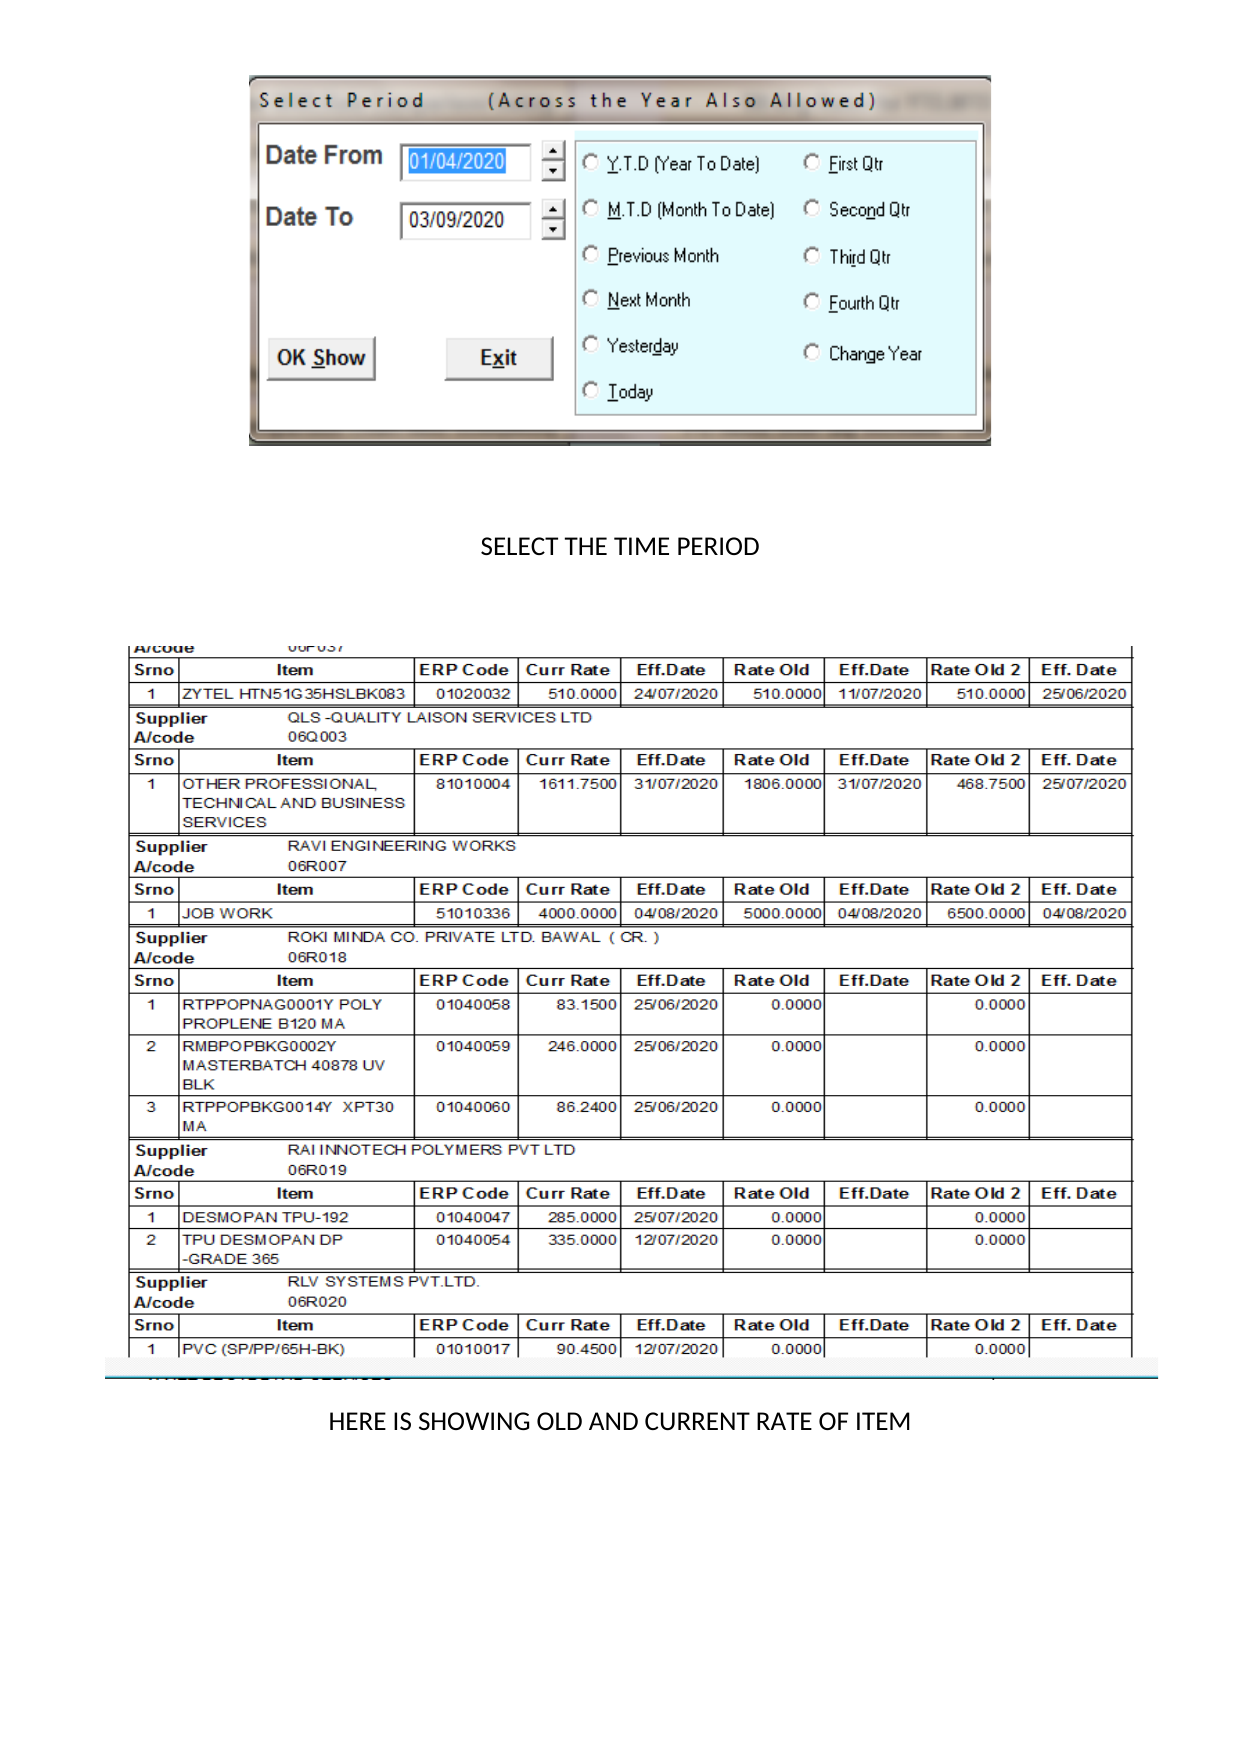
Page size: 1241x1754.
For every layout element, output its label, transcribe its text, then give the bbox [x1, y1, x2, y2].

picture [249, 75, 992, 446]
picture [105, 646, 1159, 1380]
text HERE IS SHOWING OLD AND CURRENT RATE OF ITEM [105, 1404, 1135, 1437]
text SELECT THE TIME PERIOD [105, 529, 1135, 562]
